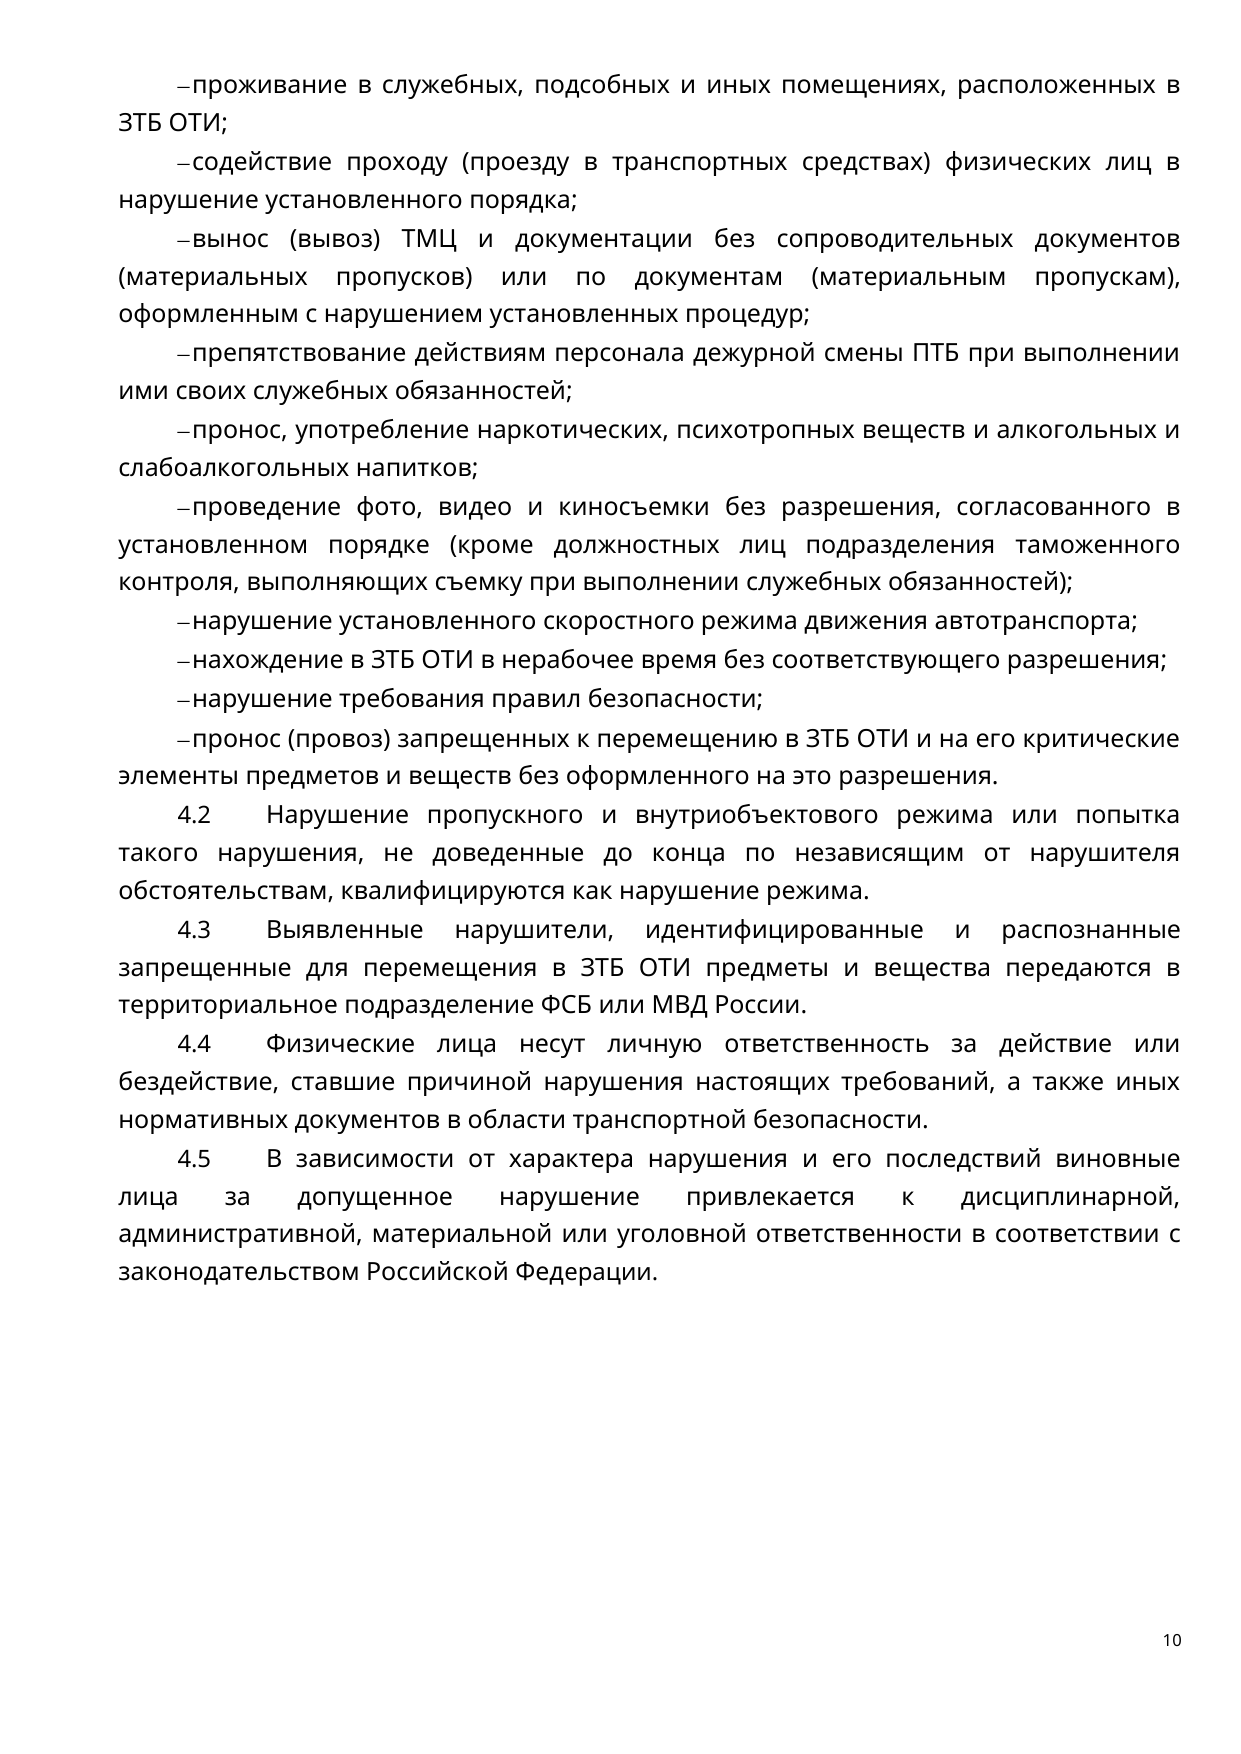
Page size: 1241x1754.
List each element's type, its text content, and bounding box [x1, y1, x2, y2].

list Нарушение пропускного и внутриобъектового режима или попытка такого нарушения, не доведенные до конца по независящим от нарушителя обстоятельствам, квалифицируются как нарушение режима. [118, 797, 1181, 906]
list проживание в служебных, подсобных и иных помещениях, расположенных в ЗТБ ОТИ; [118, 67, 1181, 139]
list нарушение установленного скоростного режима движения автотранспорта; [118, 603, 1181, 637]
list препятствование действиям персонала дежурной смены ПТБ при выполнении ими своих служебных обязанностей; [118, 335, 1181, 407]
list нарушение требования правил безопасности; [118, 681, 1181, 715]
list вынос (вывоз) ТМЦ и документации без сопроводительных документов (материальных пропусков) или по документам (материальным пропускам), оформленным с нарушением установленных процедур; [118, 221, 1181, 330]
list Физические лица несут личную ответственность за действие или бездействие, ставшие причиной нарушения настоящих требований, а также иных нормативных документов в области транспортной безопасности. [118, 1026, 1181, 1135]
list проведение фото, видео и киносъемки без разрешения, согласованного в установленном порядке (кроме должностных лиц подразделения таможенного контроля, выполняющих съемку при выполнении служебных обязанностей); [118, 488, 1181, 598]
list Выявленные нарушители, идентифицированные и распознанные запрещенные для перемещения в ЗТБ ОТИ предметы и вещества передаются в территориальное подразделение ФСБ или МВД России. [118, 911, 1181, 1021]
list пронос, употребление наркотических, психотропных веществ и алкогольных и слабоалкогольных напитков; [118, 412, 1181, 483]
list содействие проходу (проезду в транспортных средствах) физических лиц в нарушение установленного порядка; [118, 144, 1181, 216]
list нахождение в ЗТБ ОТИ в нерабочее время без соответствующего разрешения; [118, 642, 1181, 676]
list пронос (провоз) запрещенных к перемещению в ЗТБ ОТИ и на его критические элементы предметов и веществ без оформленного на это разрешения. [118, 720, 1181, 792]
list В зависимости от характера нарушения и его последствий виновные лица за допущенное нарушение привлекается к дисциплинарной, административной, материальной или уголовной ответственности в соответствии с законодательством Российской Федерации. [118, 1140, 1181, 1288]
